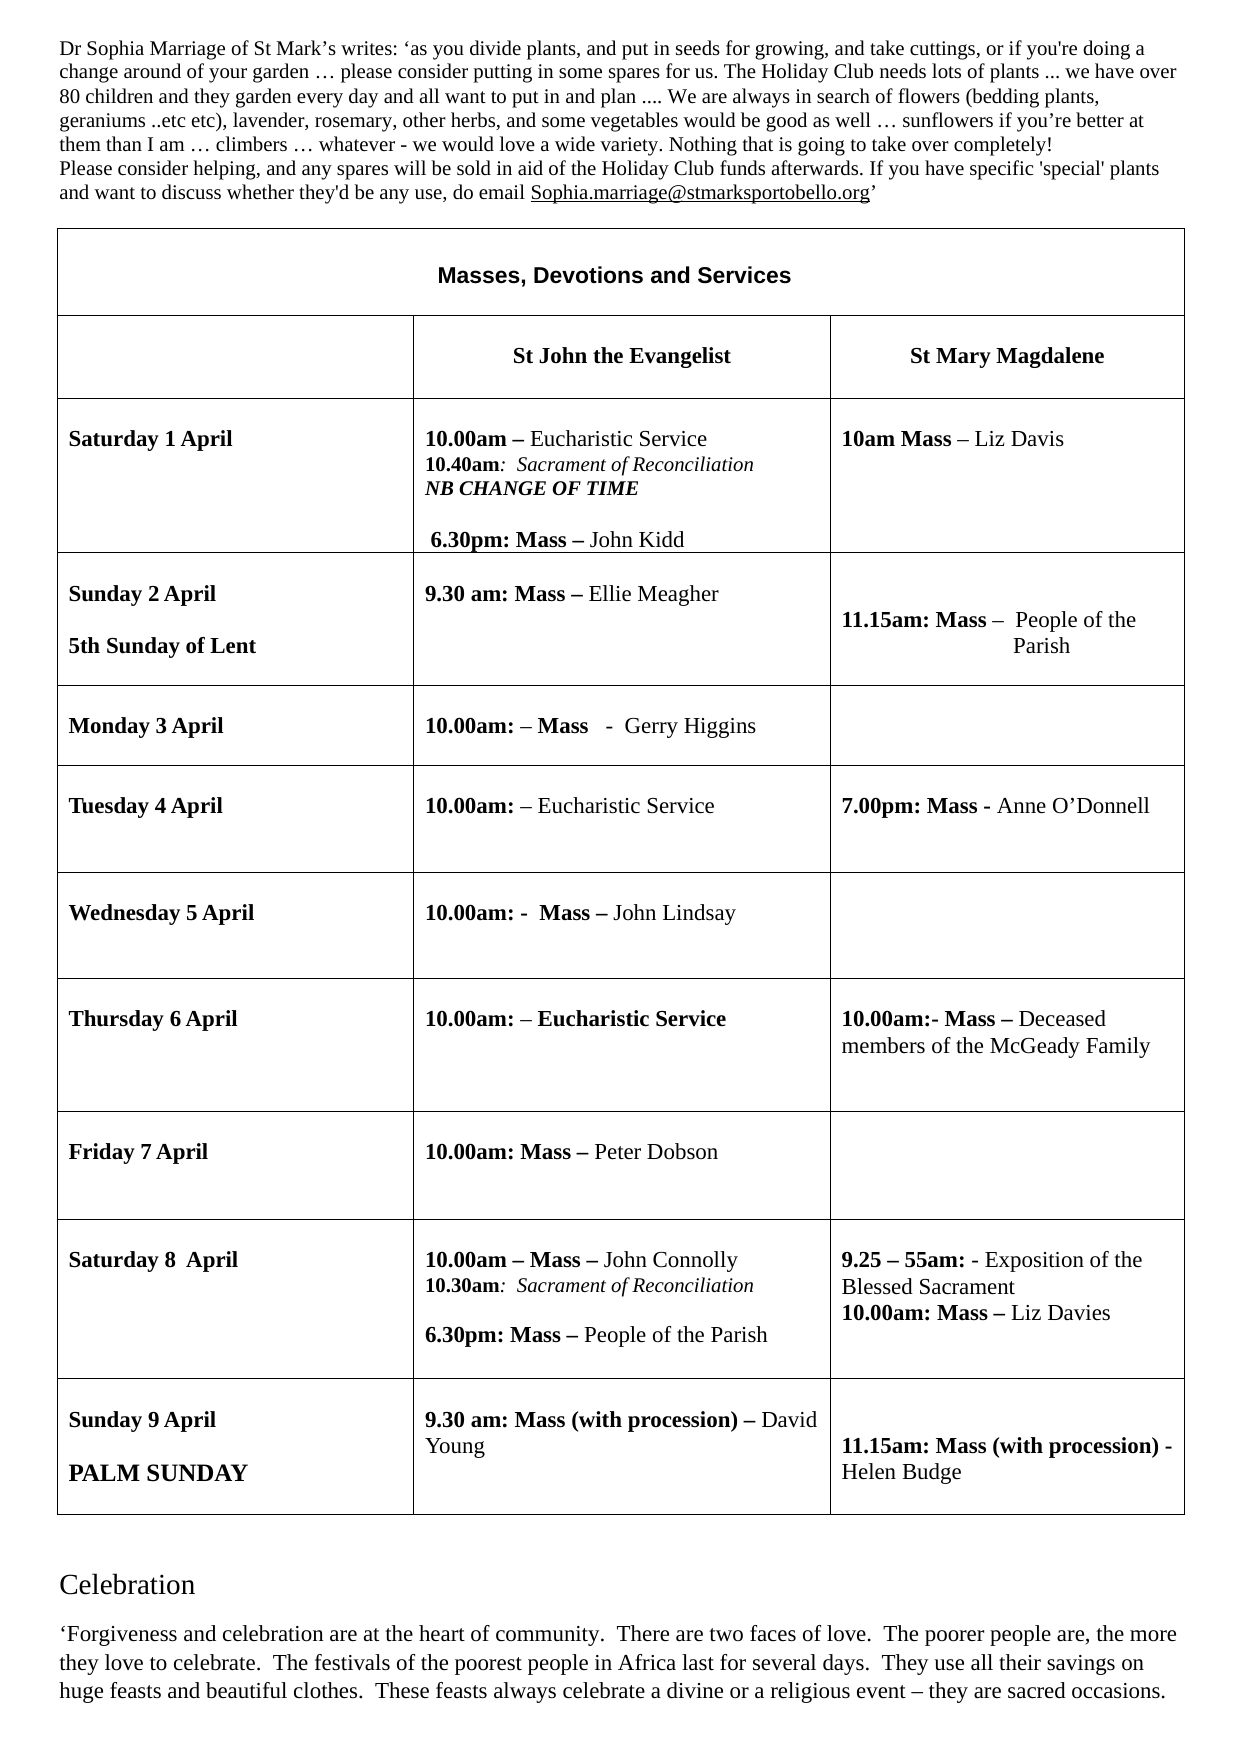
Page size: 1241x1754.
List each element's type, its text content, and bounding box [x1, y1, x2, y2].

table_cell 10.00am: – Mass - Gerry Higgins [414, 686, 830, 765]
table_cell 9.30 am: Mass (with procession) – David Young [414, 1379, 830, 1513]
table_cell Tuesday 4 April [58, 766, 413, 872]
table_cell Sunday 2 April 5th Sunday of Lent [58, 553, 413, 685]
text Celebration [59, 1567, 1181, 1601]
table_cell Sunday 9 April PALM SUNDAY [58, 1379, 413, 1513]
table_cell Thursday 6 April [58, 979, 413, 1111]
table_cell 10.00am: – Eucharistic Service [414, 766, 830, 872]
table_cell Saturday 8 April [58, 1220, 413, 1378]
table_cell Monday 3 April [58, 686, 413, 765]
text Dr Sophia Marriage of St Mark’s writes: ‘as you divide plants, and put in seeds for growing, and take cuttings, or if you're doing a change around of your garden … please consider putting in some spares for us. The Holiday Club needs lots of plants ... we have over 80 children and they garden every day and all want to put in and plan .... We are always in search of flowers (bedding plants, geraniums ..etc etc), lavender, rosemary, other herbs, and some vegetables would be good as well … sunflowers if you’re better at them than I am … climbers … whatever - we would love a wide variety. Nothing that is going to take over completely! [59, 35, 1181, 156]
table_cell 11.15am: Mass – People of the Parish [831, 553, 1184, 685]
table_cell St Mary Magdalene [831, 316, 1184, 398]
table_cell [831, 1112, 1184, 1219]
table_cell Saturday 1 April [58, 399, 413, 552]
table_cell Friday 7 April [58, 1112, 413, 1219]
table_cell [831, 873, 1184, 978]
table_cell 10.00am – Eucharistic Service 10.40am: Sacrament of Reconciliation NB CHANGE OF TIME 6.30pm: Mass – John Kidd [414, 399, 830, 552]
table_cell [831, 686, 1184, 765]
table_cell 9.25 – 55am: - Exposition of the Blessed Sacrament 10.00am: Mass – Liz Davies [831, 1220, 1184, 1378]
table_cell St John the Evangelist [414, 316, 830, 398]
table_cell Wednesday 5 April [58, 873, 413, 978]
table_cell 10.00am: - Mass – John Lindsay [414, 873, 830, 978]
table_cell 7.00pm: Mass - Anne O’Donnell [831, 766, 1184, 872]
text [59, 1620, 1181, 1703]
table_cell 10.00am – Mass – John Connolly 10.30am: Sacrament of Reconciliation 6.30pm: Mass – People of the Parish [414, 1220, 830, 1378]
table_cell 9.30 am: Mass – Ellie Meagher [414, 553, 830, 685]
table_cell 10.00am: – Eucharistic Service [414, 979, 830, 1111]
text Please consider helping, and any spares will be sold in aid of the Holiday Club funds afterwards. If you have specific 'special' plants and want to discuss whether they'd be any use, do email Sophia.marriage@stmarksportobello.org’ [59, 156, 1181, 204]
table_header Masses, Devotions and Services [58, 229, 1184, 315]
table_cell 10.00am: Mass – Peter Dobson [414, 1112, 830, 1219]
table_cell [58, 316, 413, 398]
table_cell 10.00am:- Mass – Deceased members of the McGeady Family [831, 979, 1184, 1111]
table_cell 11.15am: Mass (with procession) - Helen Budge [831, 1379, 1184, 1513]
table_cell 10am Mass – Liz Davis [831, 399, 1184, 552]
